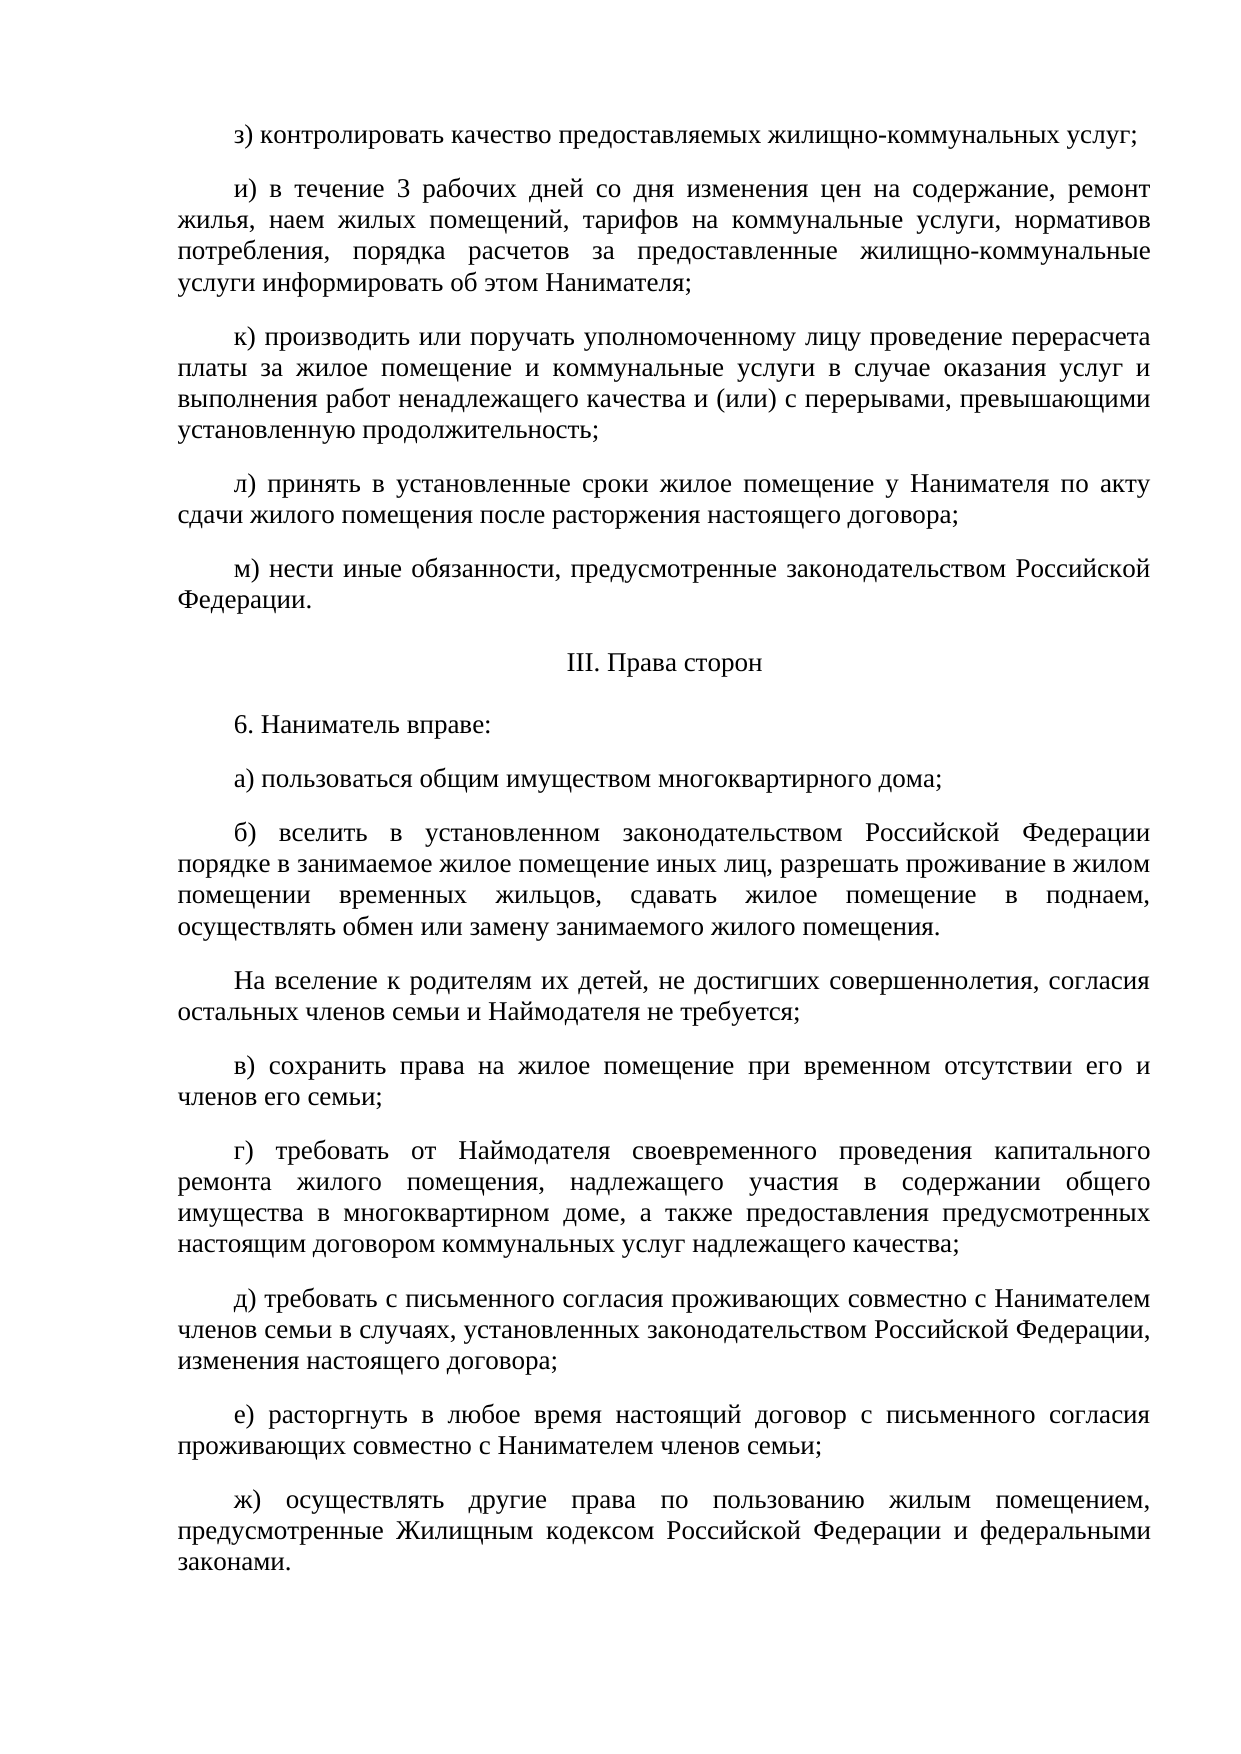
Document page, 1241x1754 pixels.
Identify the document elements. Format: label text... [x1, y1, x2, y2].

text г) требовать от Наймодателя своевременного проведения капитального ремонта жилого помещения, надлежащего участия в содержании общего имущества в многоквартирном доме, а также предоставления предусмотренных настоящим договором коммунальных услуг надлежащего качества; [177, 1134, 1152, 1259]
text д) требовать с письменного согласия проживающих совместно с Нанимателем членов семьи в случаях, установленных законодательством Российской Федерации, изменения настоящего договора; [177, 1282, 1152, 1375]
text III. Права сторон [177, 646, 1152, 677]
text 6. Наниматель вправе: [177, 708, 1152, 739]
text ж) осуществлять другие права по пользованию жилым помещением, предусмотренные Жилищным кодексом Российской Федерации и федеральными законами. [177, 1483, 1152, 1577]
text и) в течение 3 рабочих дней со дня изменения цен на содержание, ремонт жилья, наем жилых помещений, тарифов на коммунальные услуги, нормативов потребления, порядка расчетов за предоставленные жилищно-коммунальные услуги информировать об этом Нанимателя; [177, 172, 1152, 297]
text м) нести иные обязанности, предусмотренные законодательством Российской Федерации. [177, 552, 1152, 615]
text На вселение к родителям их детей, не достигших совершеннолетия, согласия остальных членов семьи и Наймодателя не требуется; [177, 964, 1152, 1026]
text в) сохранить права на жилое помещение при временном отсутствии его и членов его семьи; [177, 1049, 1152, 1111]
text а) пользоваться общим имуществом многоквартирного дома; [177, 762, 1152, 793]
text б) вселить в установленном законодательством Российской Федерации порядке в занимаемое жилое помещение иных лиц, разрешать проживание в жилом помещении временных жильцов, сдавать жилое помещение в поднаем, осуществлять обмен или замену занимаемого жилого помещения. [177, 816, 1152, 941]
text л) принять в установленные сроки жилое помещение у Нанимателя по акту сдачи жилого помещения после расторжения настоящего договора; [177, 467, 1152, 529]
text к) производить или поручать уполномоченному лицу проведение перерасчета платы за жилое помещение и коммунальные услуги в случае оказания услуг и выполнения работ ненадлежащего качества и (или) с перерывами, превышающими установленную продолжительность; [177, 320, 1152, 444]
text е) расторгнуть в любое время настоящий договор с письменного согласия проживающих совместно с Нанимателем членов семьи; [177, 1398, 1152, 1460]
text з) контролировать качество предоставляемых жилищно-коммунальных услуг; [177, 118, 1152, 149]
